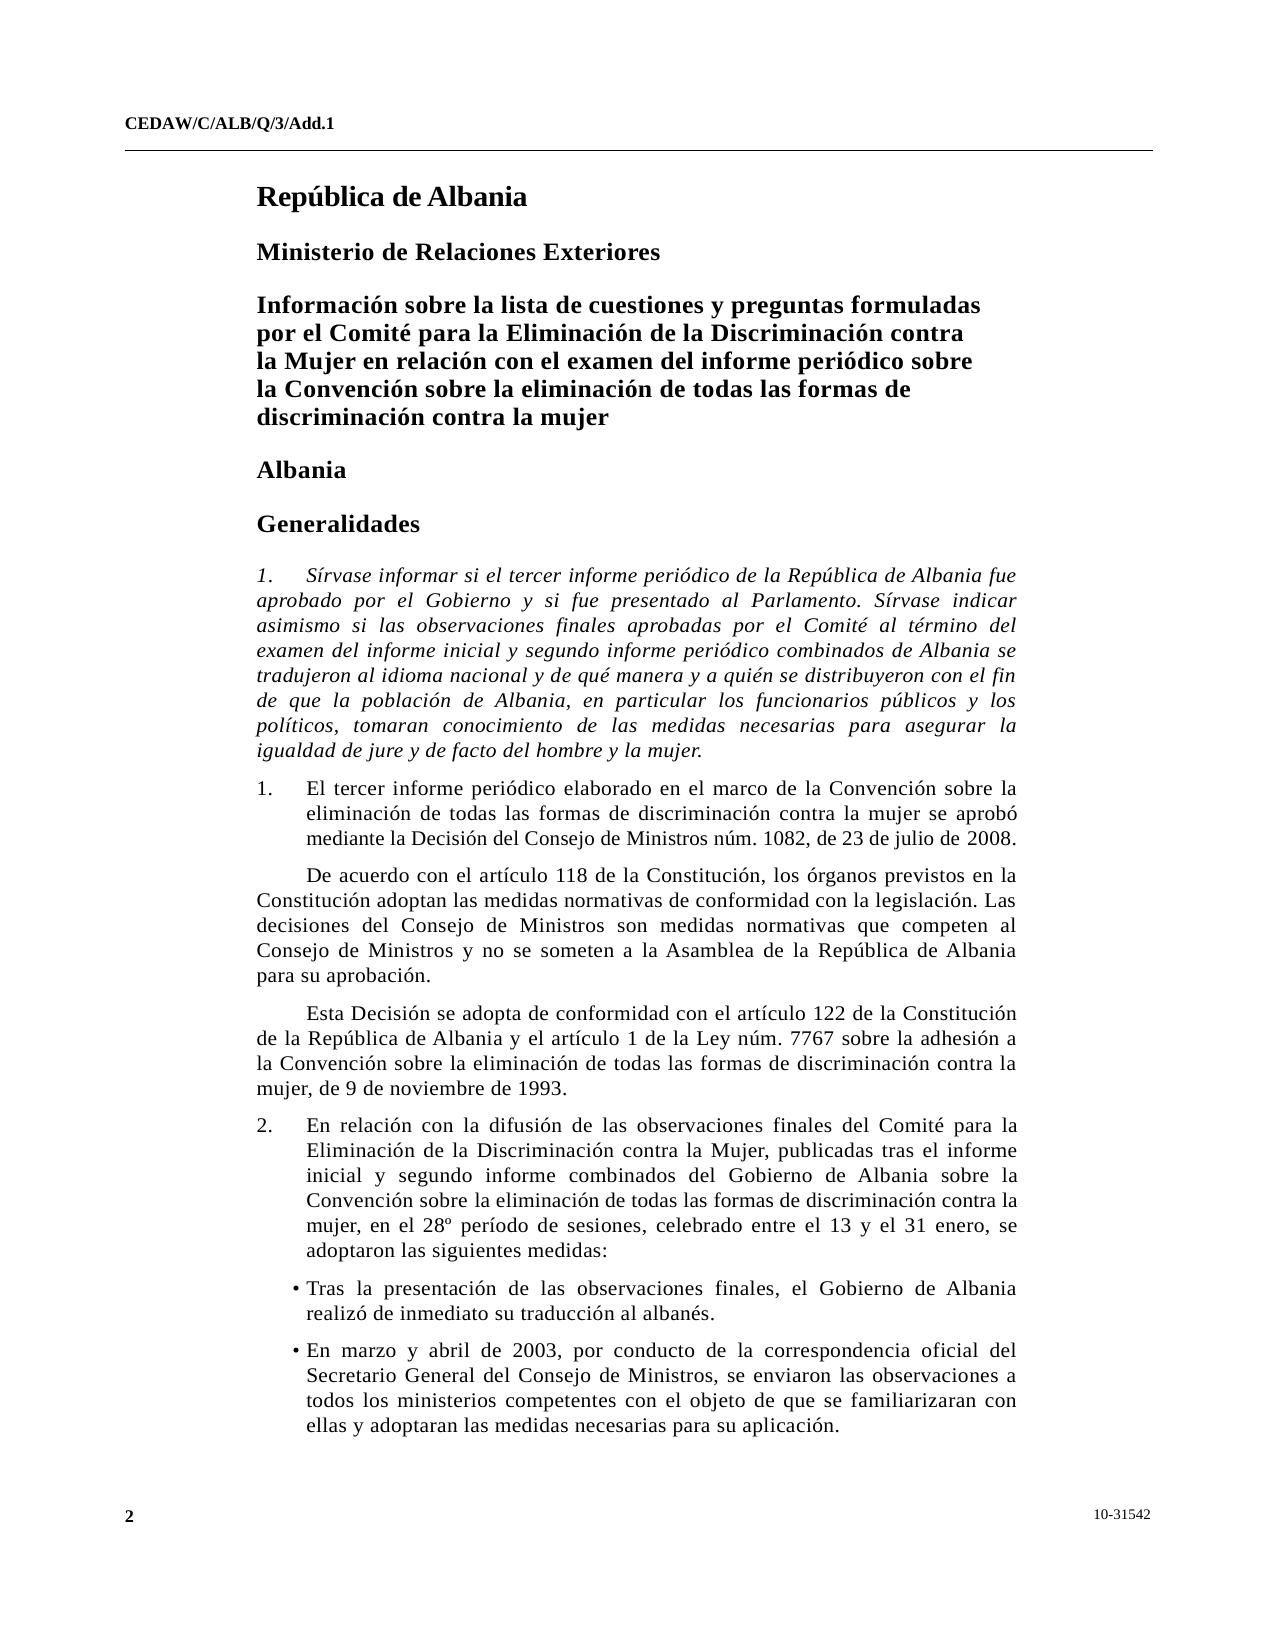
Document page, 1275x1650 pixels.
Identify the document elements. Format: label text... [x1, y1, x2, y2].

text Esta Decisión se adopta de conformidad con el artículo 122 de la Constitución de la República de Albania y el artículo 1 de la Ley núm. 7767 sobre la adhesión a la Convención sobre la eliminación de todas las formas de discriminación contra la mujer, de 9 de noviembre de 1993. [256, 1000, 1018, 1100]
text Ministerio de Relaciones Exteriores [124, 238, 1019, 266]
text De acuerdo con el artículo 118 de la Constitución, los órganos previstos en la Constitución adoptan las medidas normativas de conformidad con la legislación. Las decisiones del Consejo de Ministros son medidas normativas que competen al Consejo de Ministros y no se someten a la Asamblea de la República de Albania para su aprobación. [256, 863, 1018, 988]
text • Tras la presentación de las observaciones finales, el Gobierno de Albania realizó de inmediato su traducción al albanés. [256, 1275, 1018, 1325]
text 1. Sírvase informar si el tercer informe periódico de la República de Albania fue aprobado por el Gobierno y si fue presentado al Parlamento. Sírvase indicar asimismo si las observaciones finales aprobadas por el Comité al término del examen del informe inicial y segundo informe periódico combinados de Albania se tradujeron al idioma nacional y de qué manera y a quién se distribuyeron con el fin de que la población de Albania, en particular los funcionarios públicos y los políticos, tomaran conocimiento de las medidas necesarias para asegurar la igualdad de jure y de facto del hombre y la mujer. [256, 563, 1018, 763]
text Albania [124, 456, 1019, 484]
text Información sobre la lista de cuestiones y preguntas formuladas por el Comité para la Eliminación de la Discriminación contra la Mujer en relación con el examen del informe periódico sobre la Convención sobre la eliminación de todas las formas de discriminación contra la mujer [124, 291, 1019, 431]
text Generalidades [124, 509, 1019, 538]
text República de Albania [124, 181, 1019, 213]
list En relación con la difusión de las observaciones finales del Comité para la Eliminación de la Discriminación contra la Mujer, publicadas tras el informe inicial y segundo informe combinados del Gobierno de Albania sobre la Convención sobre la eliminación de todas las formas de discriminación contra la mujer, en el 28º período de sesiones, celebrado entre el 13 y el 31 enero, se adoptaron las siguientes medidas: [256, 1113, 1019, 1263]
list El tercer informe periódico elaborado en el marco de la Convención sobre la eliminación de todas las formas de discriminación contra la mujer se aprobó mediante la Decisión del Consejo de Ministros núm. 1082, de 23 de julio de 2008. [256, 775, 1019, 850]
text • En marzo y abril de 2003, por conducto de la correspondencia oficial del Secretario General del Consejo de Ministros, se enviaron las observaciones a todos los ministerios competentes con el objeto de que se familiarizaran con ellas y adoptaran las medidas necesarias para su aplicación. [256, 1338, 1018, 1438]
